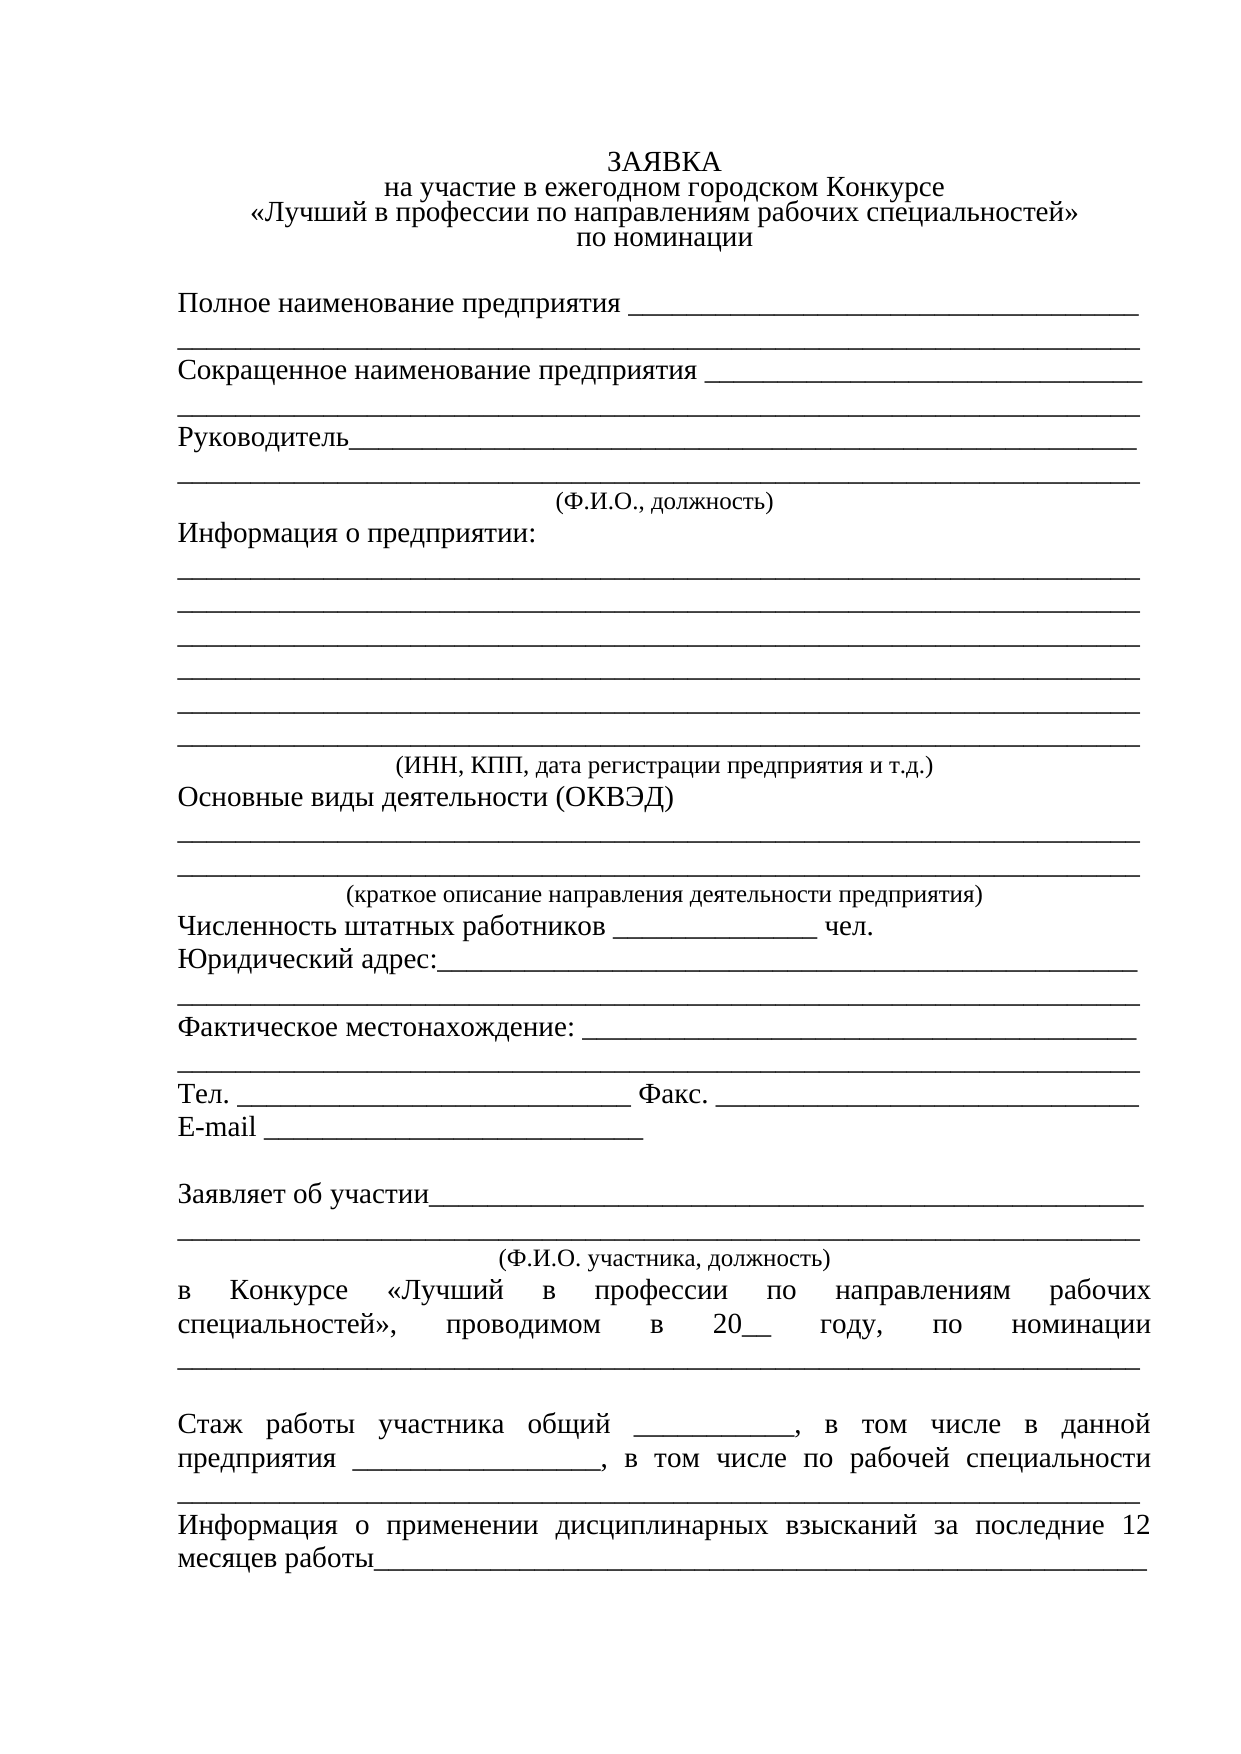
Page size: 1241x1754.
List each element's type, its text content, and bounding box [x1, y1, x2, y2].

text Численность штатных работников ______________ чел. [177, 908, 1152, 942]
text ЗАЯВКА [177, 152, 1152, 177]
text Руководитель______________________________________________________ [177, 419, 1152, 453]
text (Ф.И.О., должность) [177, 486, 1152, 515]
text в Конкурсе «Лучший в профессии по направлениям рабочих специальностей», проводимом в 20__ году, по номинации __________________________________________________________________ [177, 1272, 1152, 1373]
text Основные виды деятельности (ОКВЭД) __________________________________________________________________ [177, 779, 1152, 846]
text Юридический адрес:__________________________________________________________________________________________________________________ [177, 942, 1152, 1009]
text Полное наименование предприятия ___________________________________ [177, 285, 1152, 319]
text Заявляет об участии___________________________________________________________________________________________________________________ [177, 1176, 1152, 1243]
text Информация о предприятии: [177, 515, 1152, 549]
text Фактическое местонахождение: ______________________________________ [177, 1009, 1152, 1042]
text по номинации [177, 227, 1152, 252]
text Информация о применении дисциплинарных взысканий за последние 12 месяцев работы_____________________________________________________ [177, 1507, 1152, 1574]
text __________________________________________________________________ [177, 319, 1152, 352]
text __________________________________________________________________ [177, 453, 1152, 486]
text на участие в ежегодном городском Конкурсе [177, 177, 1152, 202]
text «Лучший в профессии по направлениям рабочих специальностей» [177, 202, 448, 227]
text (Ф.И.О. участника, должность) [177, 1243, 1152, 1272]
text «Лучший в профессии по направлениям рабочих специальностей» [451, 202, 1152, 227]
text (краткое описание направления деятельности предприятия) [177, 879, 1152, 908]
text __________________________________________________________________ [177, 846, 1152, 879]
text E-mail __________________________ [177, 1109, 1152, 1143]
text Тел. ___________________________ Факс. _____________________________ [177, 1076, 1152, 1109]
text (ИНН, КПП, дата регистрации предприятия и т.д.) [177, 750, 1152, 779]
text ____________________________________________________________________________________________________________________________________ [177, 549, 1152, 616]
text Стаж работы участника общий ___________, в том числе в данной предприятия _________________, в том числе по рабочей специальности __________________________________________________________________ [177, 1406, 1152, 1507]
text Сокращенное наименование предприятия ______________________________ [177, 352, 1152, 386]
text __________________________________________________________________ [177, 1042, 1152, 1076]
text ________________________________________________________________________________________________________________________________________________________________________________________________________________________________________________________________________ [177, 616, 1152, 750]
text __________________________________________________________________ [177, 386, 1152, 419]
